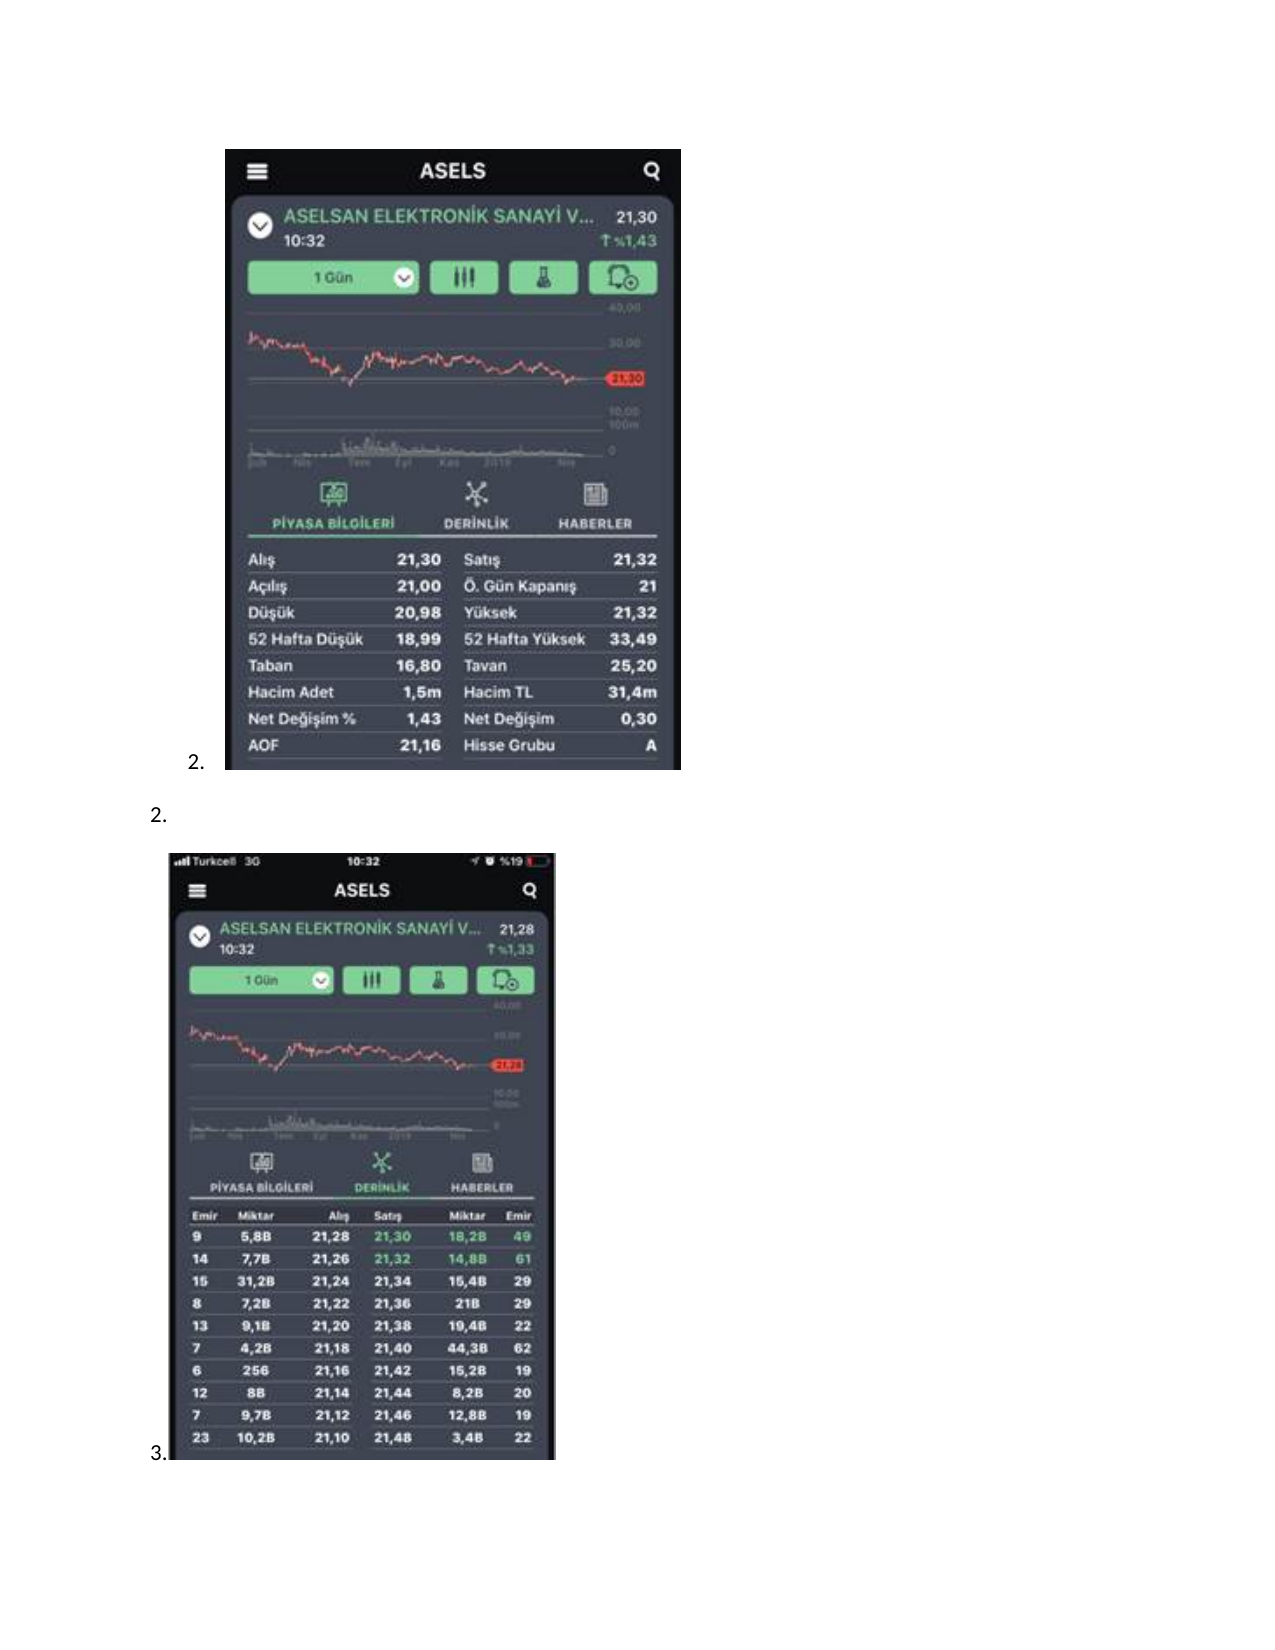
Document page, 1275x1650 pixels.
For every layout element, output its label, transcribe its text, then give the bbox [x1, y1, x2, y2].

picture [225, 149, 681, 770]
picture [167, 853, 556, 1460]
text 2. [150, 800, 1125, 828]
